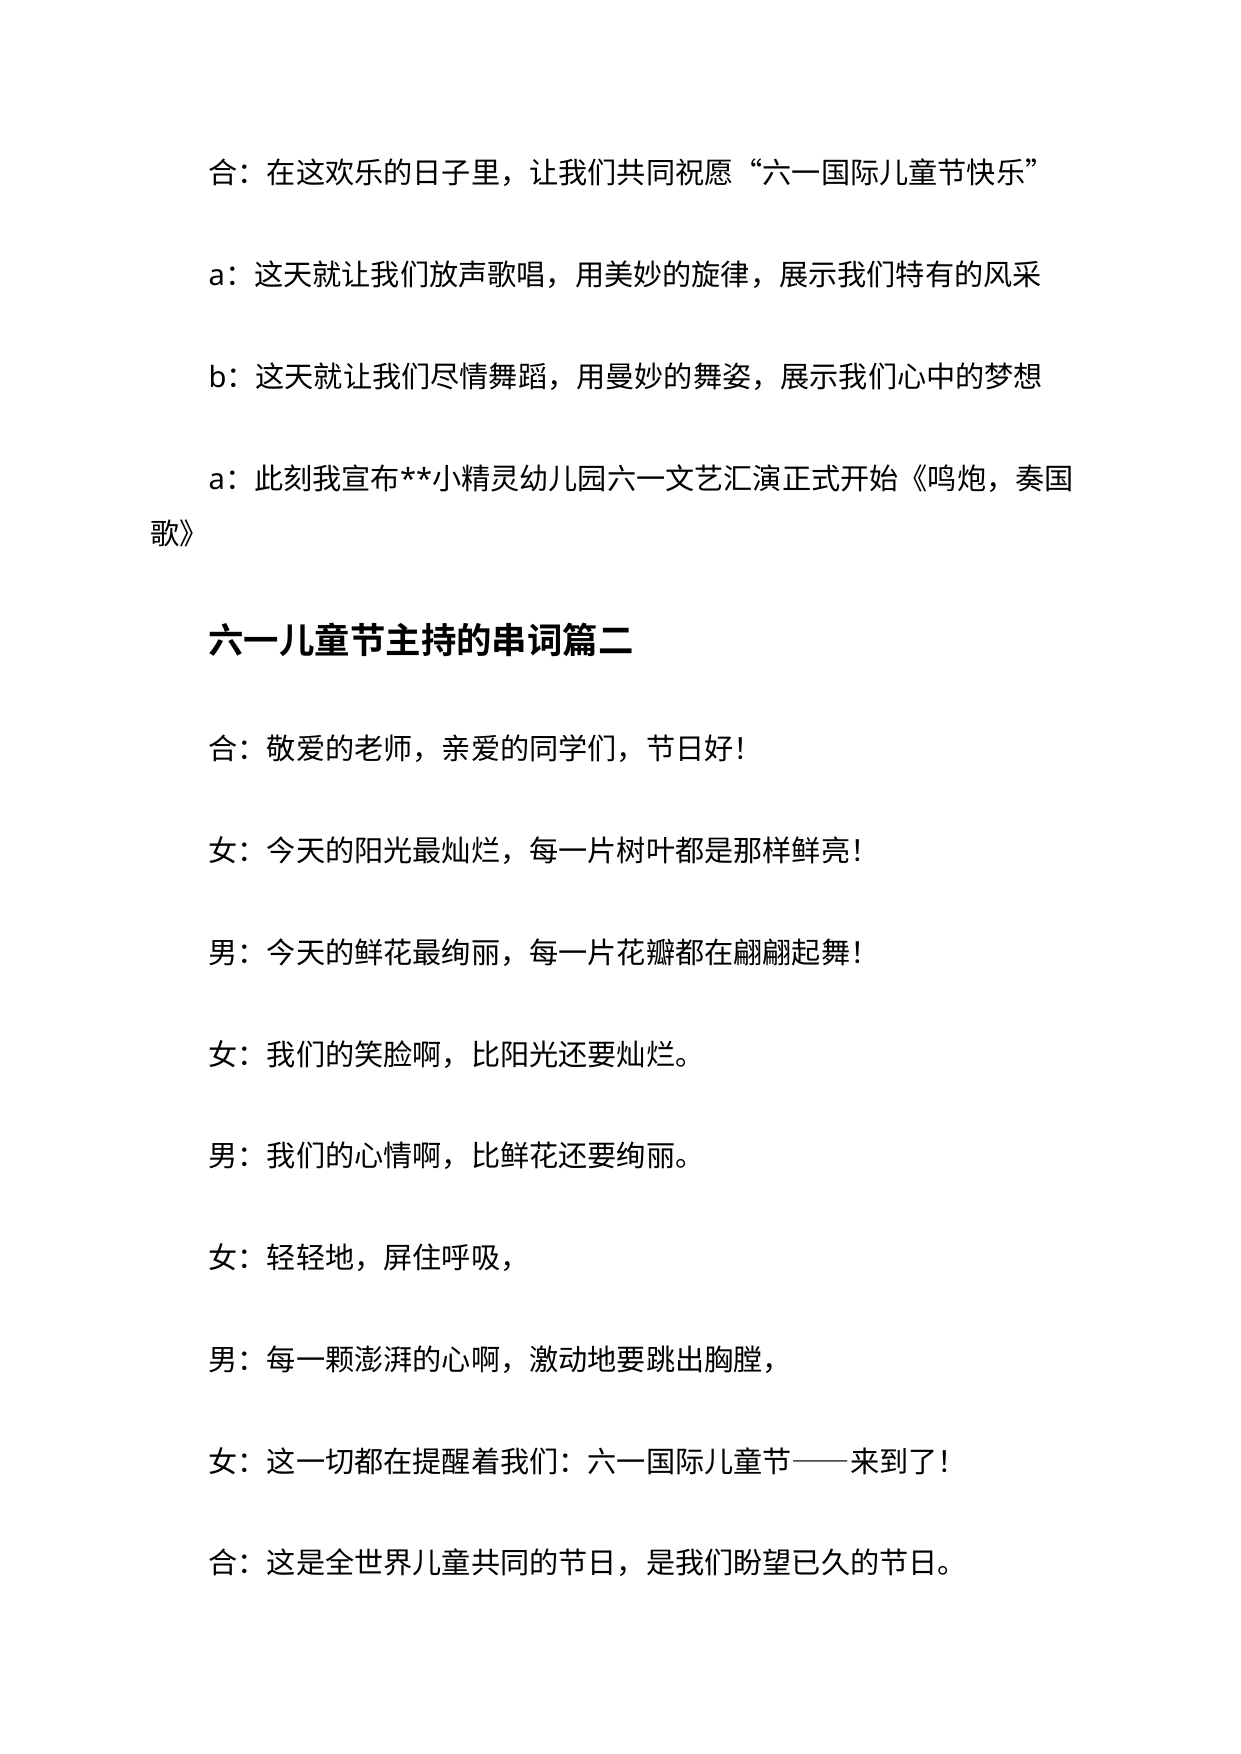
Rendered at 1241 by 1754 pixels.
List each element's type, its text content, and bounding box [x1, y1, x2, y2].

text 女：这一切都在提醒着我们：六一国际儿童节——来到了！ [150, 1438, 1090, 1481]
text a：这天就让我们放声歌唱，用美妙的旋律，展示我们特有的风采 [150, 252, 1090, 294]
text a：此刻我宣布**小精灵幼儿园六一文艺汇演正式开始《鸣炮，奏国歌》 [150, 456, 1090, 553]
text 女：轻轻地，屏住呼吸， [150, 1235, 1090, 1277]
text 男：每一颗澎湃的心啊，激动地要跳出胸膛， [150, 1337, 1090, 1379]
text b：这天就让我们尽情舞蹈，用曼妙的舞姿，展示我们心中的梦想 [150, 354, 1090, 396]
text 男：我们的心情啊，比鲜花还要绚丽。 [150, 1133, 1090, 1175]
text 六一儿童节主持的串词篇二 [150, 612, 1090, 664]
text 女：我们的笑脸啊，比阳光还要灿烂。 [150, 1031, 1090, 1073]
text 合：敬爱的老师，亲爱的同学们，节日好！ [150, 726, 1090, 768]
text 男：今天的鲜花最绚丽，每一片花瓣都在翩翩起舞！ [150, 929, 1090, 972]
text 合：这是全世界儿童共同的节日，是我们盼望已久的节日。 [150, 1540, 1090, 1582]
text 女：今天的阳光最灿烂，每一片树叶都是那样鲜亮！ [150, 828, 1090, 870]
text 合：在这欢乐的日子里，让我们共同祝愿“六一国际儿童节快乐” [150, 150, 1090, 192]
